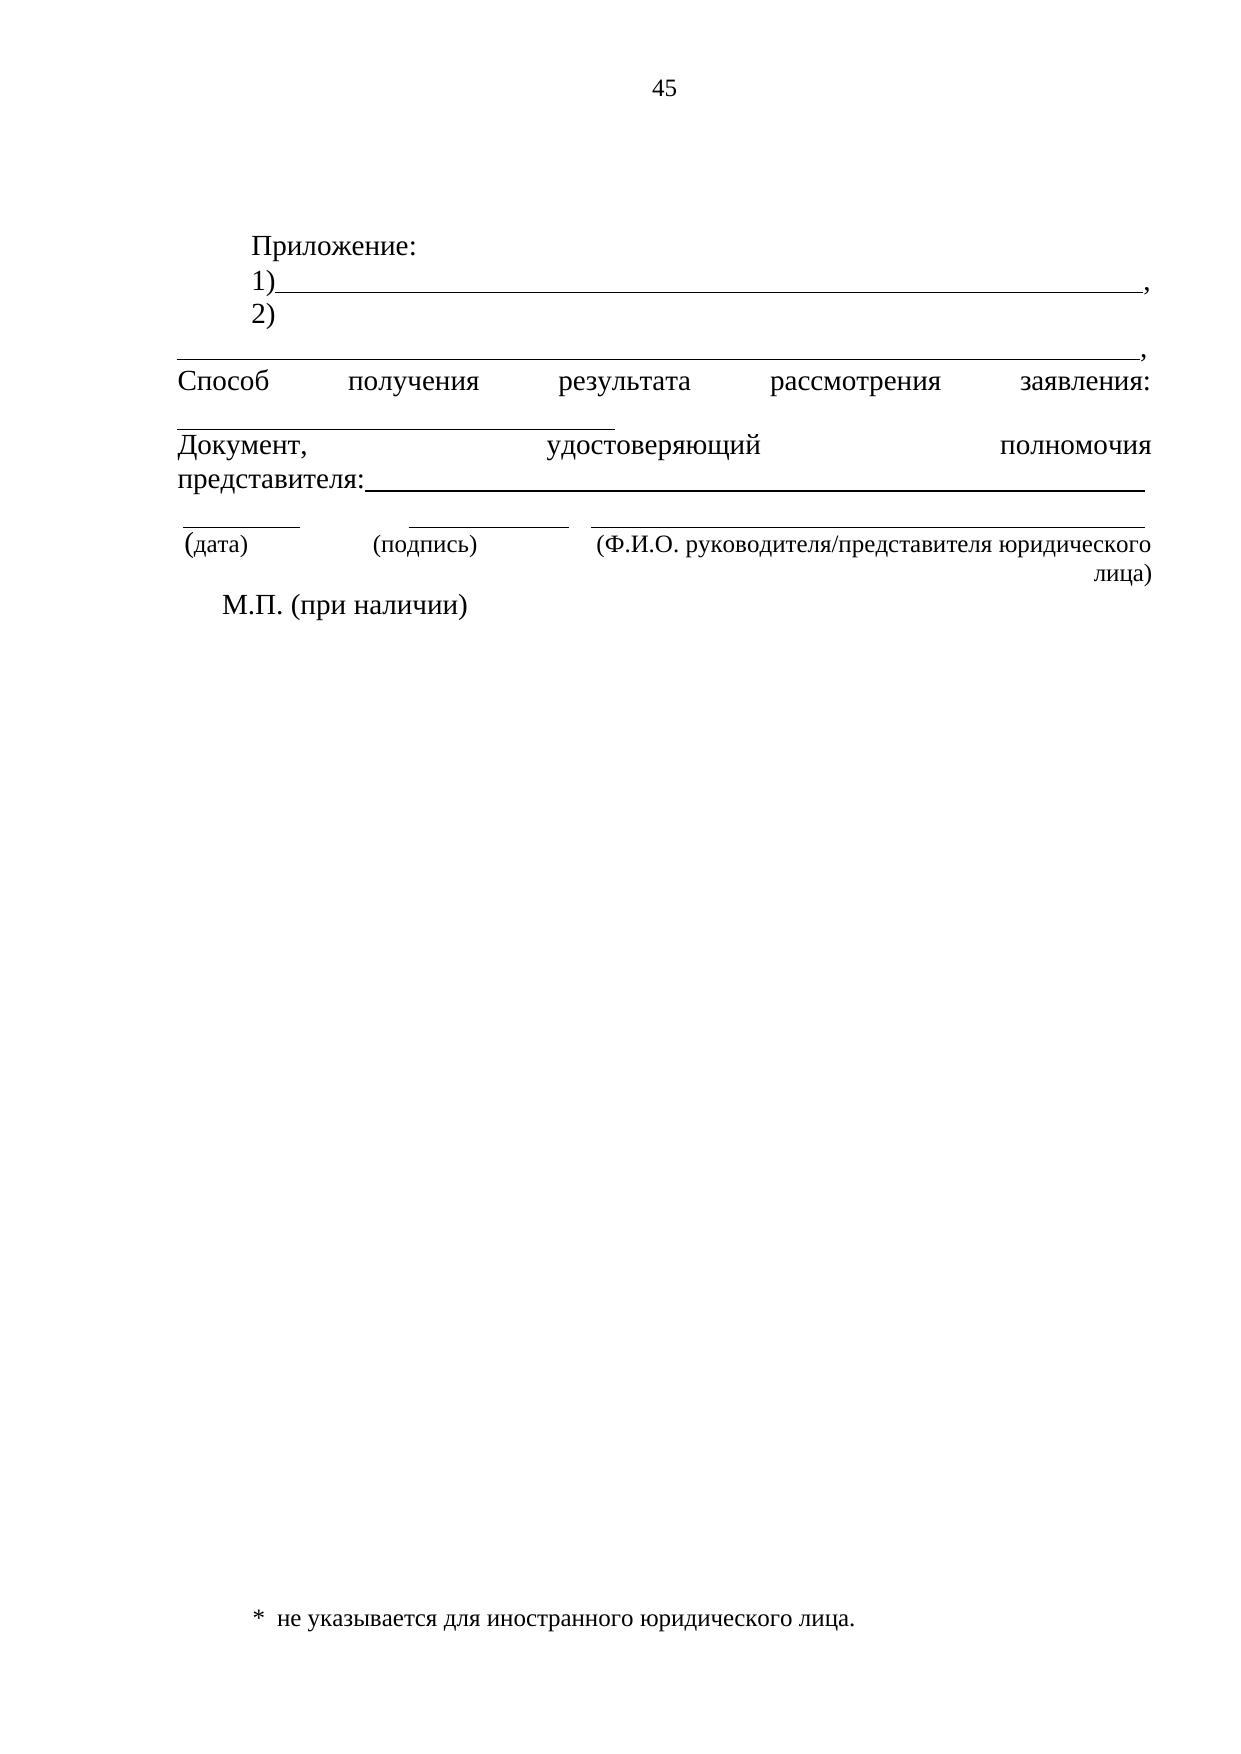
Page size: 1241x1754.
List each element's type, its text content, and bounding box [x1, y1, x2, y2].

text , Способ получения результата рассмотрения заявления: [177, 330, 1151, 397]
text представителя: [177, 461, 1169, 494]
text лица) [167, 558, 1152, 587]
text М.П. (при наличии) [222, 587, 1169, 621]
text Приложение: [251, 229, 1169, 263]
text Документ, удостоверяющий полномочия [177, 425, 1169, 461]
text * не указывается для иностранного юридического лица. [252, 1603, 1169, 1632]
text (дата) (подпись) (Ф.И.О. руководителя/представителя юридического [167, 523, 1151, 558]
text 1) , 2) [251, 263, 1151, 330]
